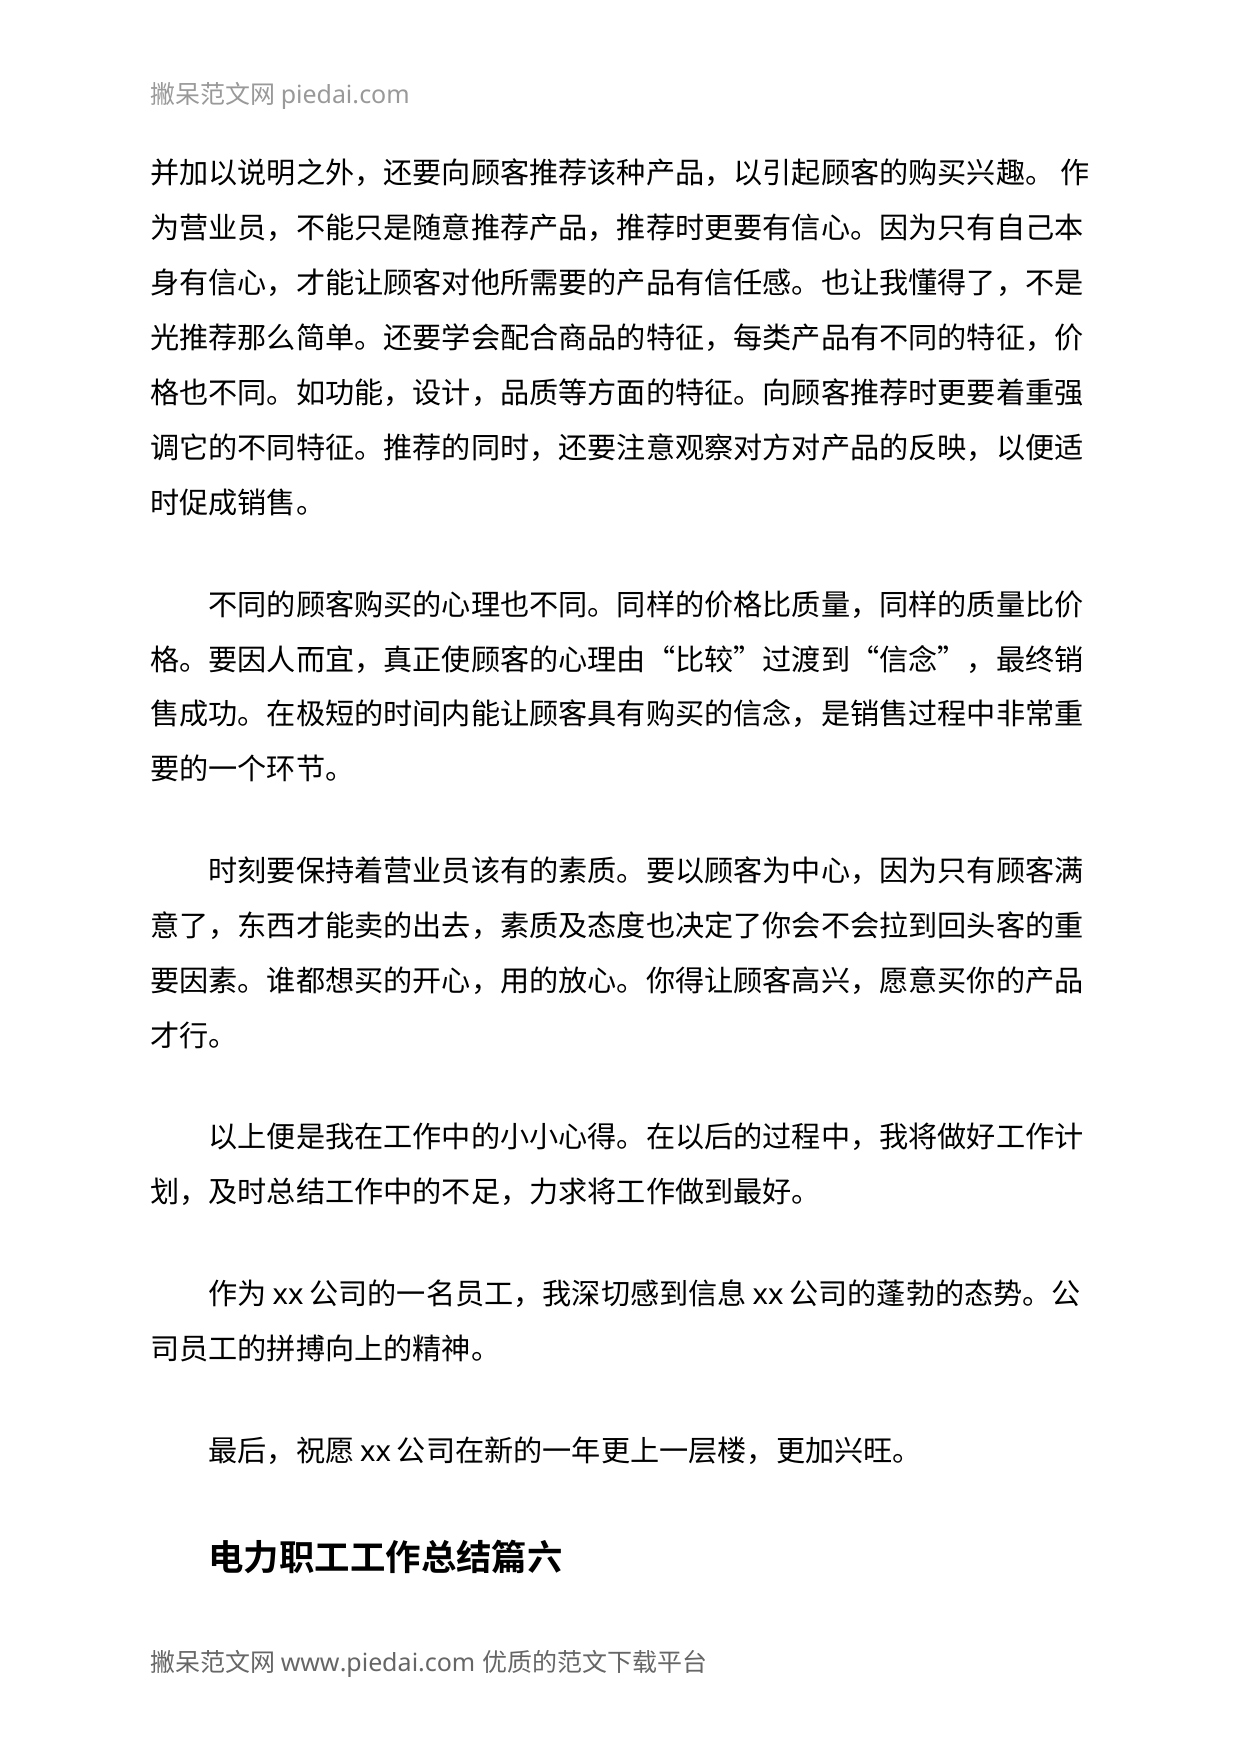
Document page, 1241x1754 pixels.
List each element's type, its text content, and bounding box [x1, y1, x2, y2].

text 电力职工工作总结篇六 [150, 1529, 1090, 1581]
text 时刻要保持着营业员该有的素质。要以顾客为中心，因为只有顾客满意了，东西才能卖的出去，素质及态度也决定了你会不会拉到回头客的重要因素。谁都想买的开心，用的放心。你得让顾客高兴，愿意买你的产品才行。 [150, 848, 1090, 1054]
text 作为xx公司的一名员工，我深切感到信息xx公司的蓬勃的态势。公司员工的拼搏向上的精神。 [150, 1271, 1090, 1368]
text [150, 150, 1090, 522]
text 不同的顾客购买的心理也不同。同样的价格比质量，同样的质量比价格。要因人而宜，真正使顾客的心理由“比较”过渡到“信念”，最终销售成功。在极短的时间内能让顾客具有购买的信念，是销售过程中非常重要的一个环节。 [150, 581, 1090, 788]
text 最后，祝愿xx公司在新的一年更上一层楼，更加兴旺。 [150, 1427, 1090, 1470]
text 以上便是我在工作中的小小心得。在以后的过程中，我将做好工作计划，及时总结工作中的不足，力求将工作做到最好。 [150, 1114, 1090, 1211]
